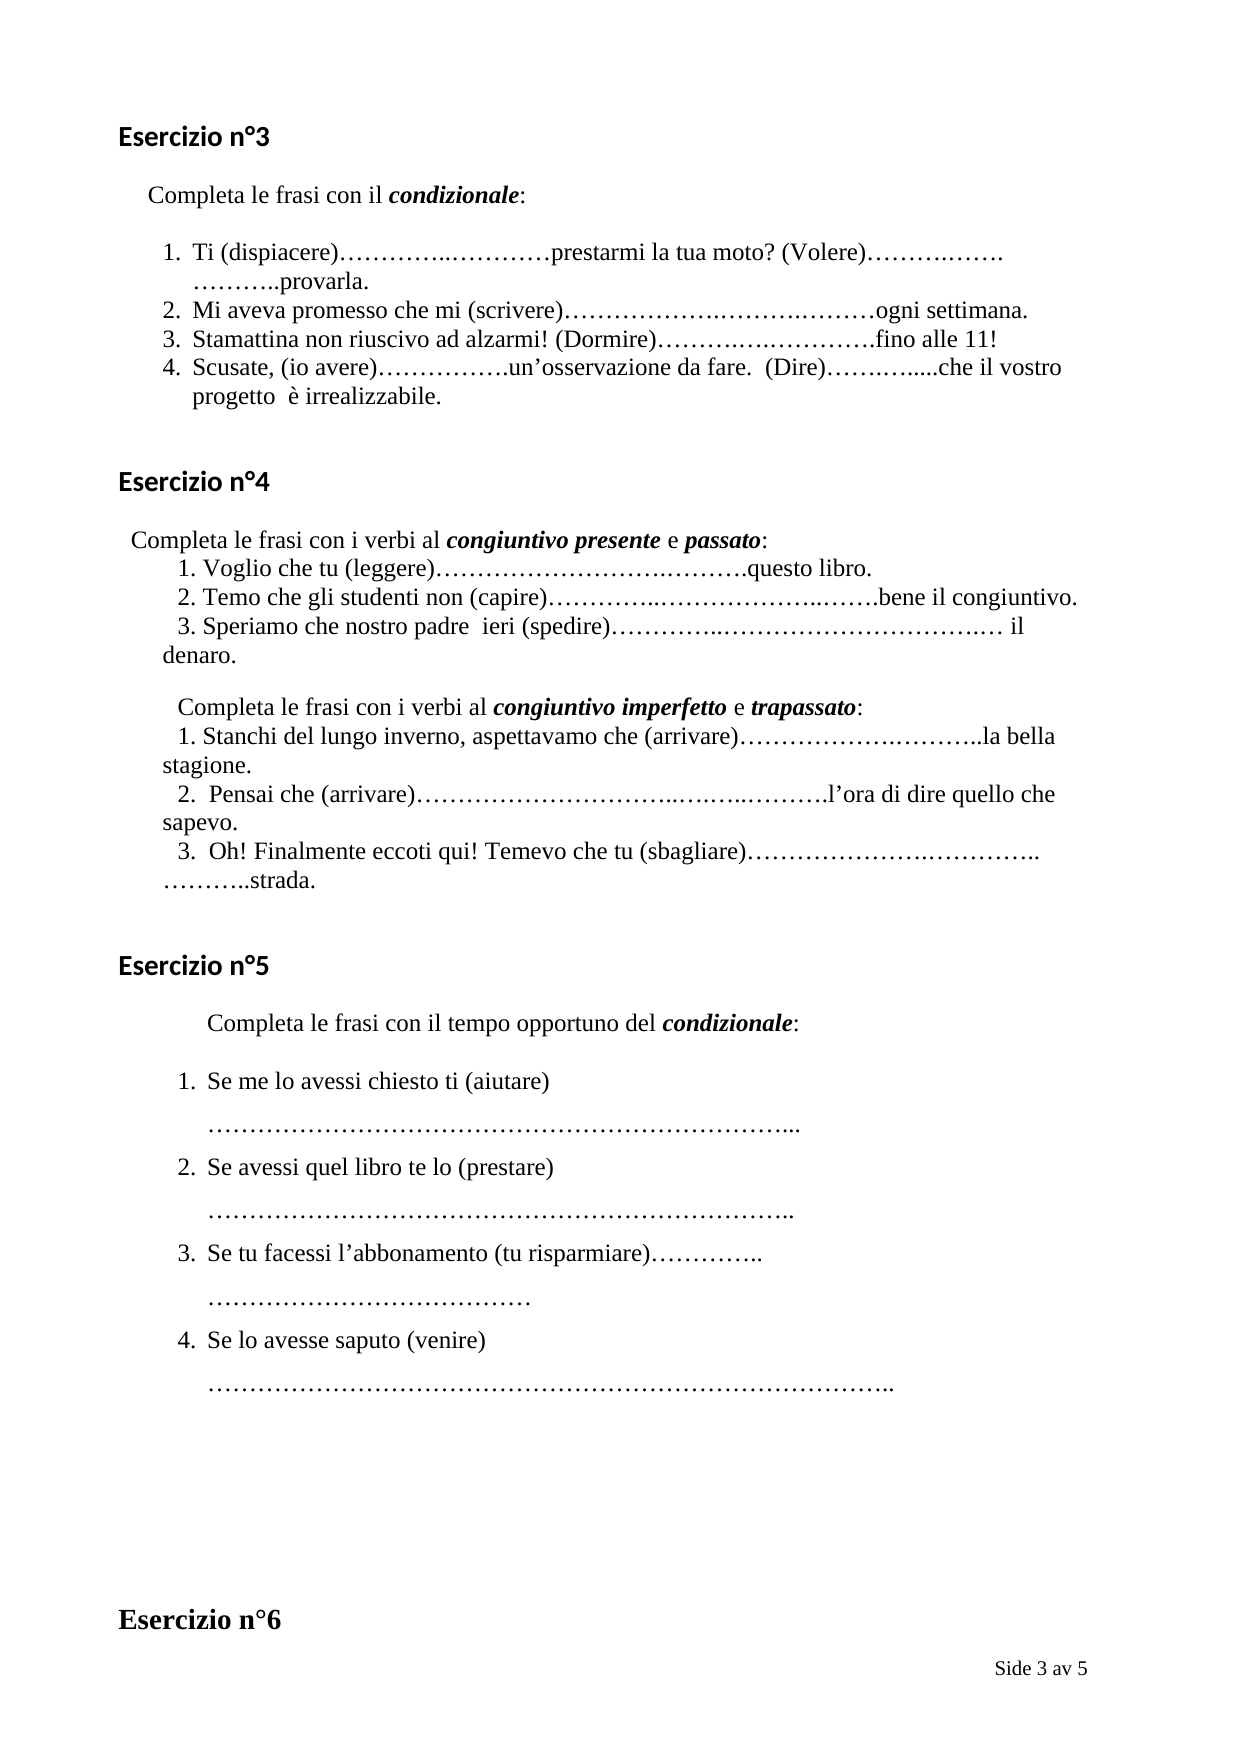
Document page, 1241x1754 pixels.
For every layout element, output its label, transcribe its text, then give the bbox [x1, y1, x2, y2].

list Se tu facessi l’abbonamento (tu risparmiare)…………..………………………………… [177, 1238, 1087, 1310]
text Esercizio n°4 [118, 463, 1087, 498]
text 1. Ti (dispiacere)…………..…………prestarmi la tua moto? (Volere)……….…….………..provarla. [162, 237, 1087, 295]
list Se avessi quel libro te lo (prestare)…………………………………………………………….. [177, 1152, 1087, 1224]
list Se lo avesse saputo (venire)……………………………………………………………………….. [177, 1325, 1087, 1397]
text 2. Pensai che (arrivare)…………………………..….…..……….l’ora di dire quello che sapevo. [162, 779, 1087, 836]
text 2. Mi aveva promesso che mi (scrivere)……………….……….………ogni settimana. [162, 295, 1087, 324]
text Completa le frasi con il tempo opportuno del condizionale: [177, 1008, 1087, 1037]
text 1. Voglio che tu (leggere)……………………….……….questo libro. [162, 553, 1087, 582]
list Se me lo avessi chiesto ti (aiutare)……………………………………………………………... [177, 1066, 1087, 1138]
text 3. Oh! Finalmente eccoti qui! Temevo che tu (sbagliare)………………….…………..………..strada. [162, 836, 1087, 894]
text Esercizio n°5 [118, 947, 1087, 982]
text 1. Stanchi del lungo inverno, aspettavamo che (arrivare)……………….………..la bella stagione. [162, 721, 1087, 779]
text Completa le frasi con i verbi al congiuntivo presente e passato: [118, 525, 1087, 553]
text 3. Speriamo che nostro padre ieri (spedire)…………..………………………….… il denaro. [162, 611, 1087, 668]
text 2. Temo che gli studenti non (capire)…………..………………..…….bene il congiuntivo. [162, 582, 1087, 611]
text Esercizio n°6 [118, 1602, 1087, 1636]
text 4. Scusate, (io avere)…………….un’osservazione da fare. (Dire)…….….....che il vostro progetto è irrealizzabile. [162, 352, 1087, 410]
text Esercizio n°3 [118, 118, 1087, 154]
text Completa le frasi con il condizionale: [118, 180, 1087, 209]
text Completa le frasi con i verbi al congiuntivo imperfetto e trapassato: [162, 692, 1087, 721]
text 3. Stamattina non riuscivo ad alzarmi! (Dormire)……….….………….fino alle 11! [162, 324, 1087, 352]
